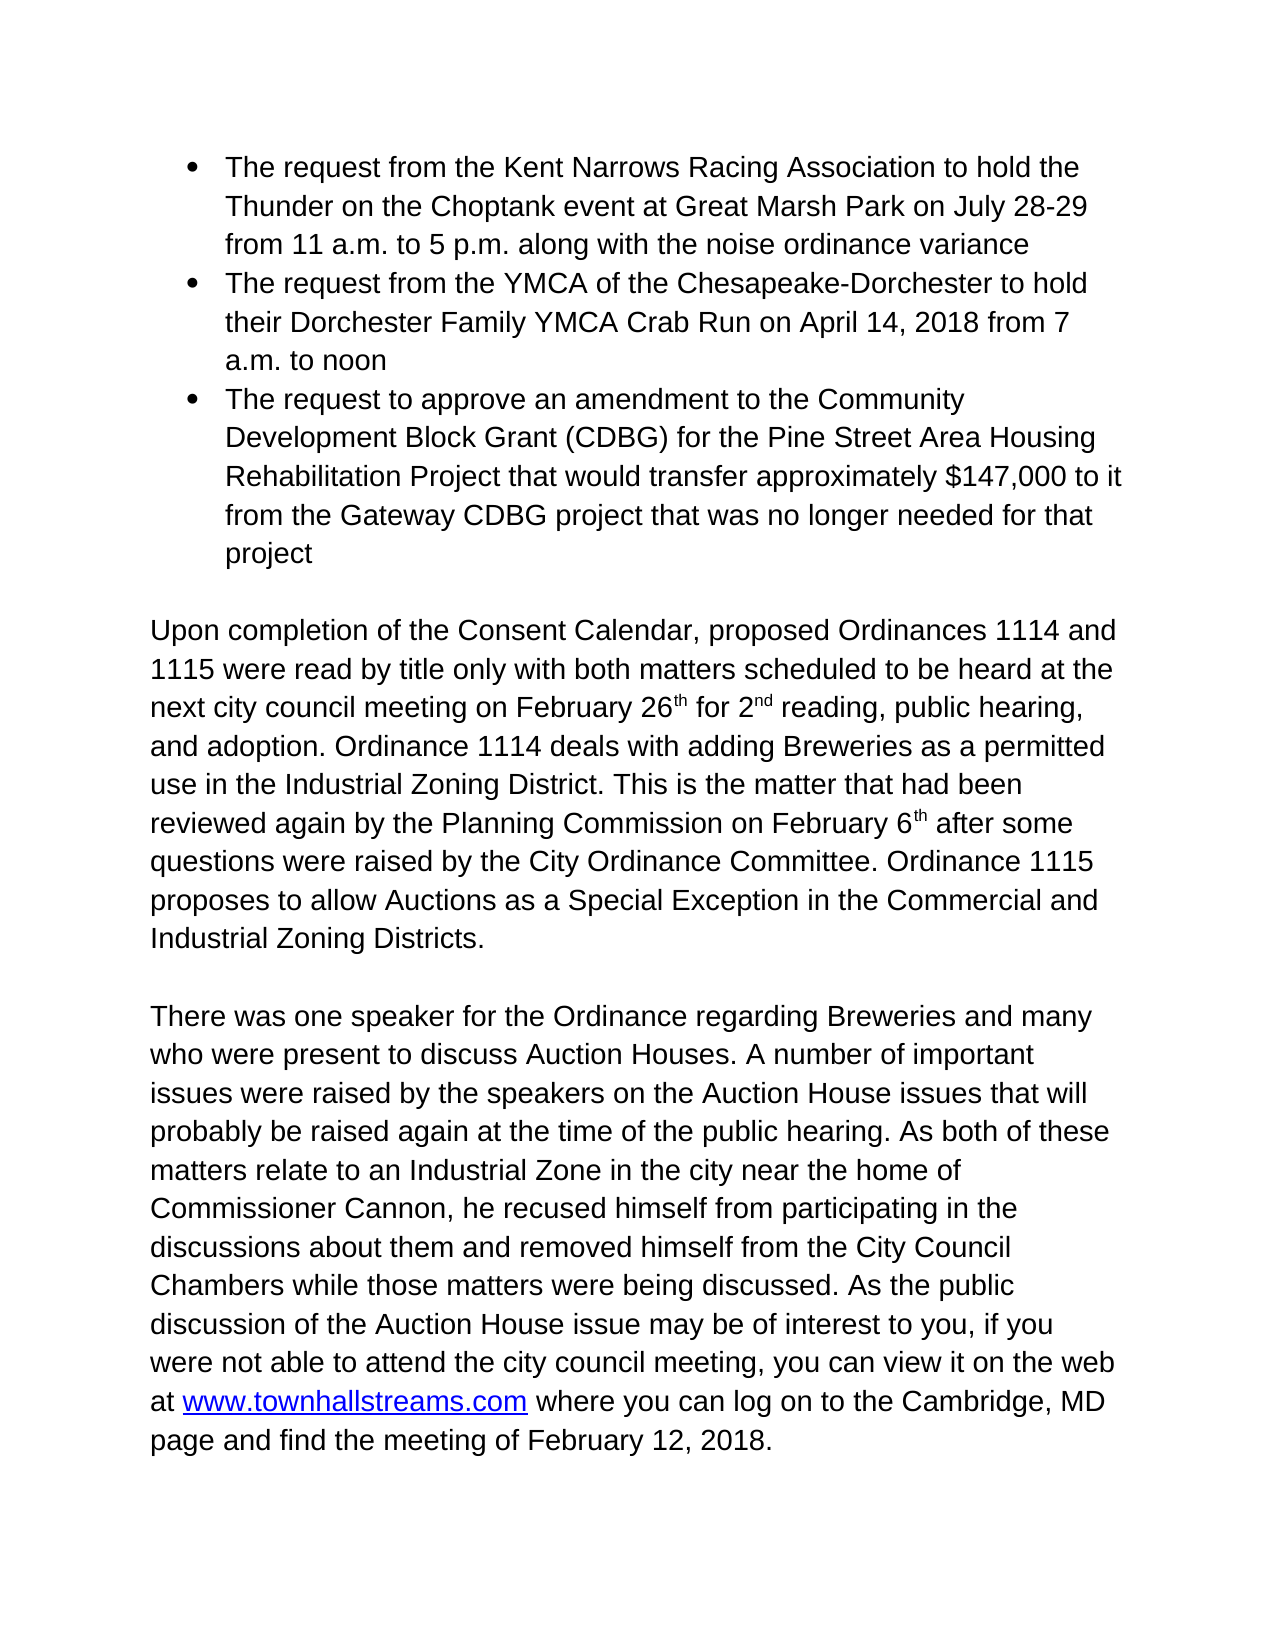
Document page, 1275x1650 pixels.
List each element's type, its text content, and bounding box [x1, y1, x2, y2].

text There was one speaker for the Ordinance regarding Breweries and many who were present to discuss Auction Houses. A number of important issues were raised by the speakers on the Auction House issues that will probably be raised again at the time of the public hearing. As both of these matters relate to an Industrial Zone in the city near the home of Commissioner Cannon, he recused himself from participating in the discussions about them and removed himself from the City Council Chambers while those matters were being discussed. As the public discussion of the Auction House issue may be of interest to you, if you were not able to attend the city council meeting, you can view it on the web at www.townhallstreams.com where you can log on to the Cambridge, MD page and find the meeting of February 12, 2018. [150, 998, 1125, 1456]
text Upon completion of the Consent Calendar, proposed Ordinances 1114 and 1115 were read by title only with both matters scheduled to be heard at the next city council meeting on February 26th for 2nd reading, public hearing, and adoption. Ordinance 1114 deals with adding Breweries as a permitted use in the Industrial Zoning District. This is the matter that had been reviewed again by the Planning Commission on February 6th after some questions were raised by the City Ordinance Committee. Ordinance 1115 proposes to allow Auctions as a Special Exception in the Commercial and Industrial Zoning Districts. [150, 613, 1125, 955]
list The request from the Kent Narrows Racing Association to hold the Thunder on the Choptank event at Great Marsh Park on July 28-29 from 11 a.m. to 5 p.m. along with the noise ordinance variance [187, 150, 1125, 261]
list The request from the YMCA of the Chesapeake-Dorchester to hold their Dorchester Family YMCA Crab Run on April 14, 2018 from 7 a.m. to noon [187, 266, 1125, 377]
list The request to approve an amendment to the Community Development Block Grant (CDBG) for the Pine Street Area Housing Rehabilitation Project that would transfer approximately $147,000 to it from the Gateway CDBG project that was no longer needed for that project [187, 382, 1125, 569]
